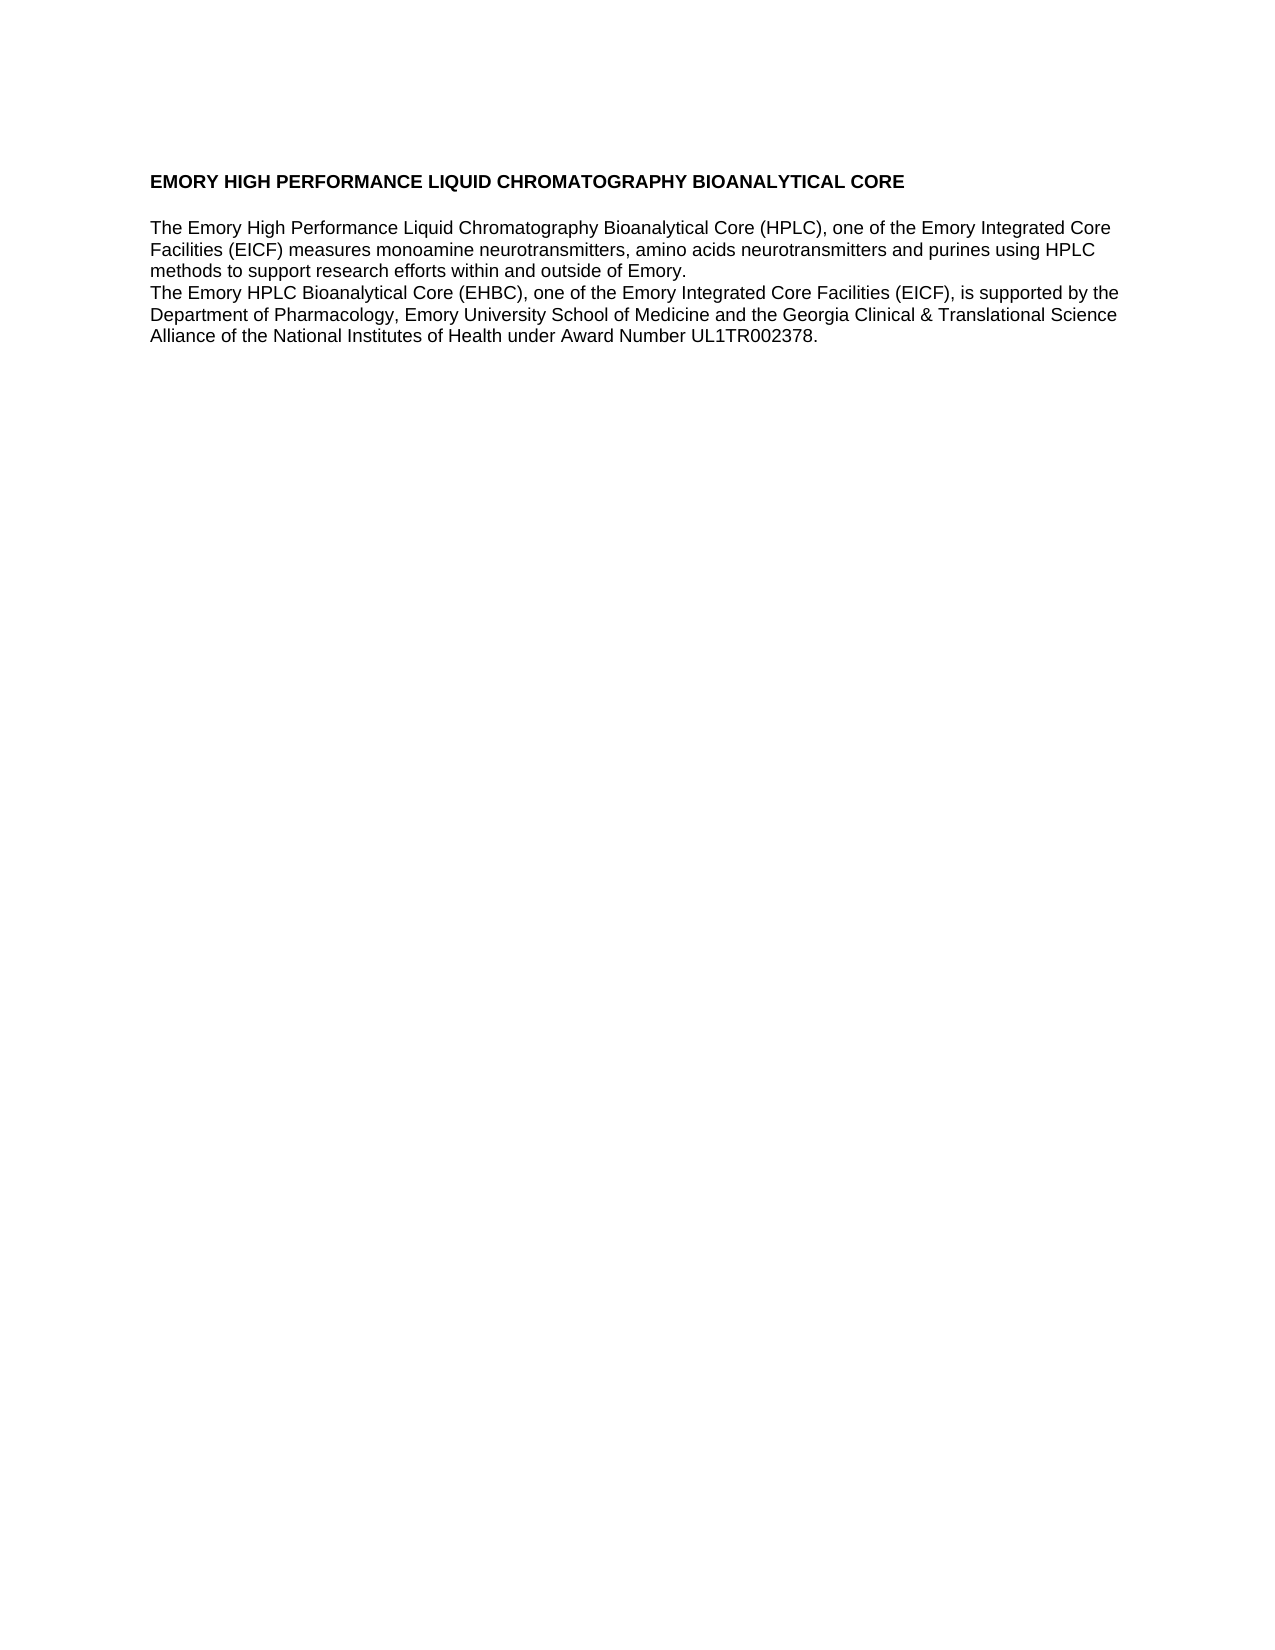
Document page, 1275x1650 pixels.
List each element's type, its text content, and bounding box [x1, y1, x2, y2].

text The Emory High Performance Liquid Chromatography Bioanalytical Core (HPLC), one of the Emory Integrated Core Facilities (EICF) measures monoamine neurotransmitters, amino acids neurotransmitters and purines using HPLC methods to support research efforts within and outside of Emory. [150, 217, 1125, 282]
subtitle Emory High Performance Liquid Chromatography Bioanalytical Core [150, 171, 1125, 192]
text The Emory HPLC Bioanalytical Core (EHBC), one of the Emory Integrated Core Facilities (EICF), is supported by the Department of Pharmacology, Emory University School of Medicine and the Georgia Clinical & Translational Science Alliance of the National Institutes of Health under Award Number UL1TR002378. [150, 282, 1125, 347]
